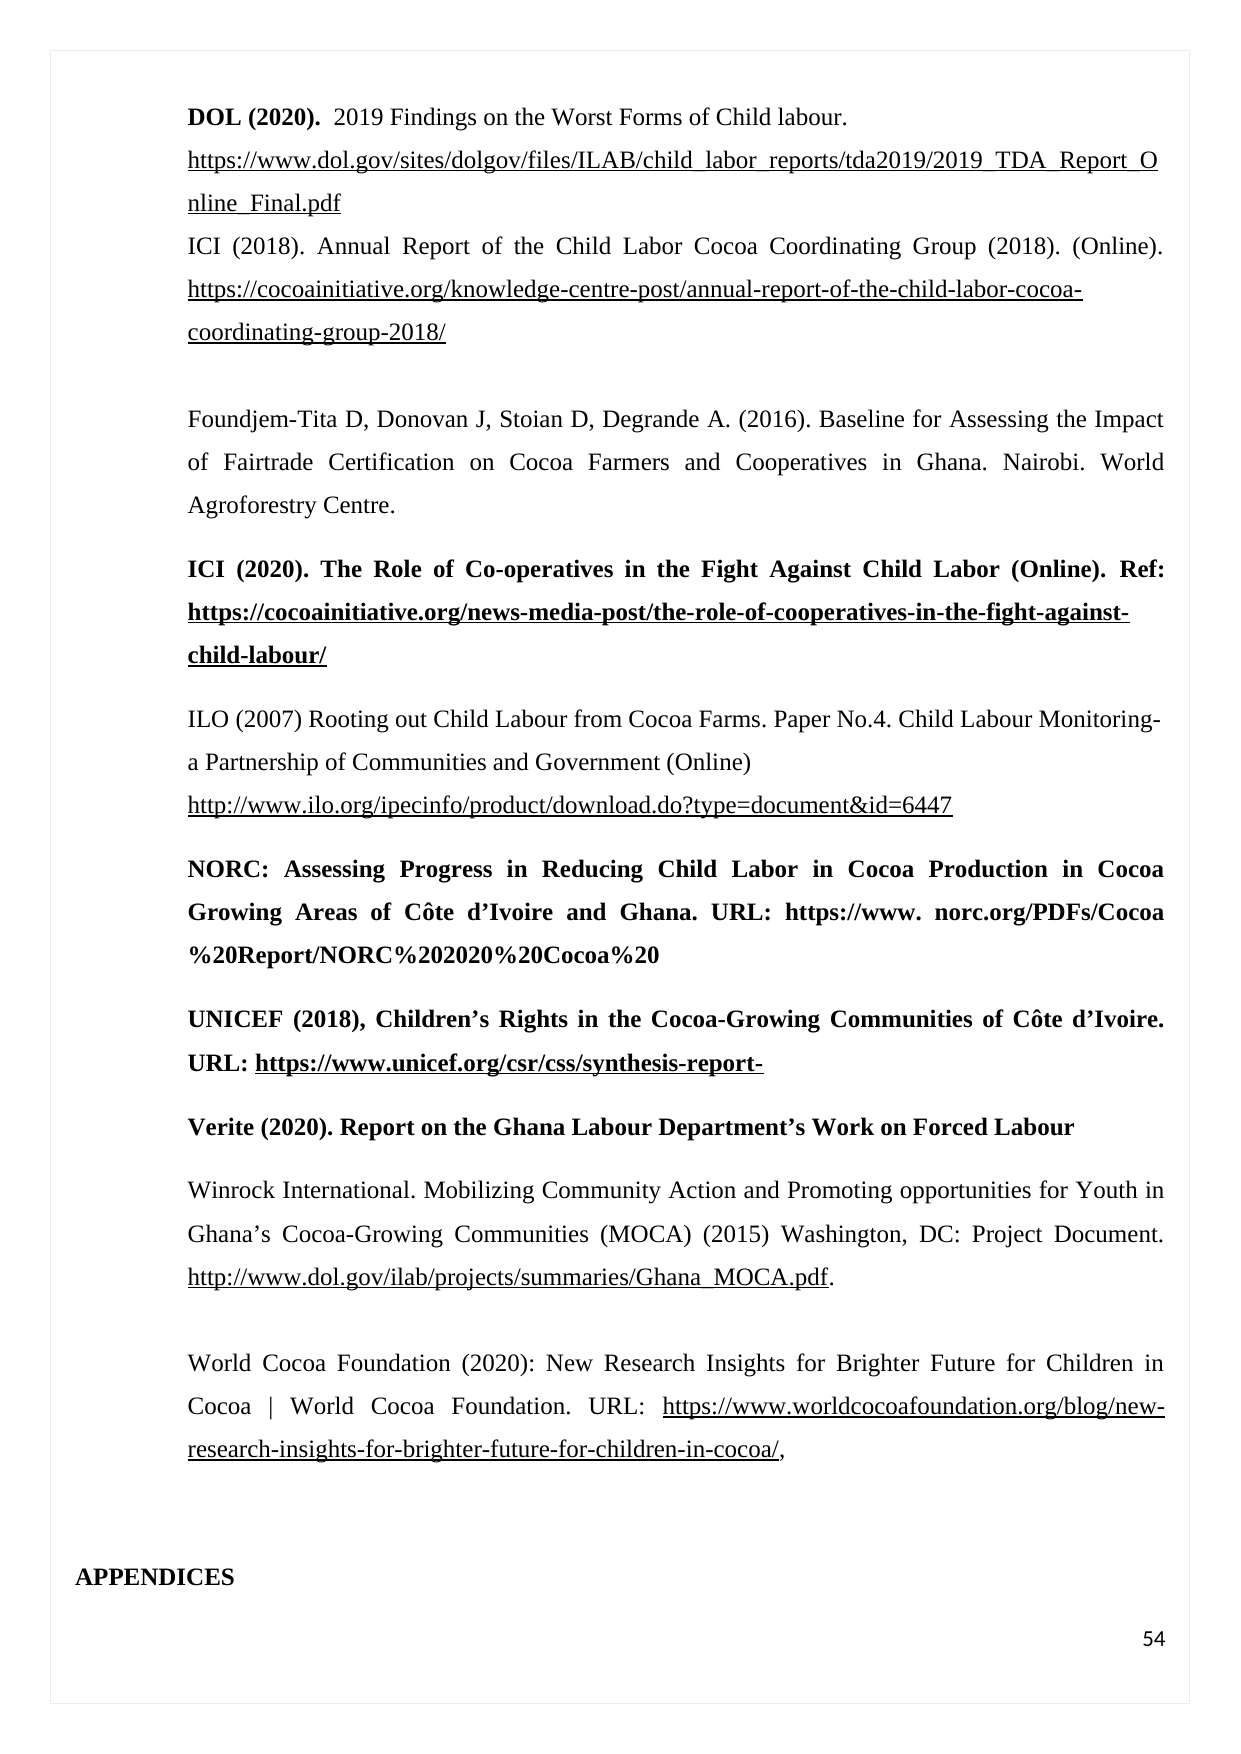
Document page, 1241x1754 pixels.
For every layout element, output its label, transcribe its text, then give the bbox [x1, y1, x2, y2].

text NORC: Assessing Progress in Reducing Child Labor in Cocoa Production in Cocoa Growing Areas of Côte d’Ivoire and Ghana. URL: https://www. norc.org/PDFs/Cocoa%20Report/NORC%202020%20Cocoa%20 [187, 854, 1165, 969]
list ILO (2007) Rooting out Child Labour from Cocoa Farms. Paper No.4. Child Labour Monitoring- a Partnership of Communities and Government (Online) http://www.ilo.org/ipecinfo/product/download.do?type=document&id=6447 [187, 704, 1165, 819]
list DOL (2020). 2019 Findings on the Worst Forms of Child labour. https://www.dol.gov/sites/dolgov/files/ILAB/child_labor_reports/tda2019/2019_TDA_Report_Online_Final.pdf [187, 102, 1165, 217]
text Verite (2020). Report on the Ghana Labour Department’s Work on Forced Labour [187, 1112, 1165, 1140]
list World Cocoa Foundation (2020): New Research Insights for Brighter Future for Children in Cocoa | World Cocoa Foundation. URL: https://www.worldcocoafoundation.org/blog/new-research-insights-for-brighter-future-for-children-in-cocoa/, [187, 1348, 1165, 1463]
list ICI (2018). Annual Report of the Child Labor Cocoa Coordinating Group (2018). (Online). https://cocoainitiative.org/knowledge-centre-post/annual-report-of-the-child-labor-cocoa-coordinating-group-2018/ [187, 231, 1165, 346]
text ICI (2020). The Role of Co-operatives in the Fight Against Child Labor (Online). Ref: https://cocoainitiative.org/news-media-post/the-role-of-cooperatives-in-the-fight-against-child-labour/ [187, 554, 1165, 669]
list Foundjem-Tita D, Donovan J, Stoian D, Degrande A. (2016). Baseline for Assessing the Impact of Fairtrade Certification on Cocoa Farmers and Cooperatives in Ghana. Nairobi. World Agroforestry Centre. [187, 404, 1165, 519]
text UNICEF (2018), Children’s Rights in the Cocoa-Growing Communities of Côte d’Ivoire. URL: https://www.unicef.org/csr/css/synthesis-report- [187, 1004, 1165, 1076]
text APPENDICES [75, 1562, 1165, 1591]
list Winrock International. Mobilizing Community Action and Promoting opportunities for Youth in Ghana’s Cocoa-Growing Communities (MOCA) (2015) Washington, DC: Project Document. http://www.dol.gov/ilab/projects/summaries/Ghana_MOCA.pdf. [187, 1176, 1165, 1291]
